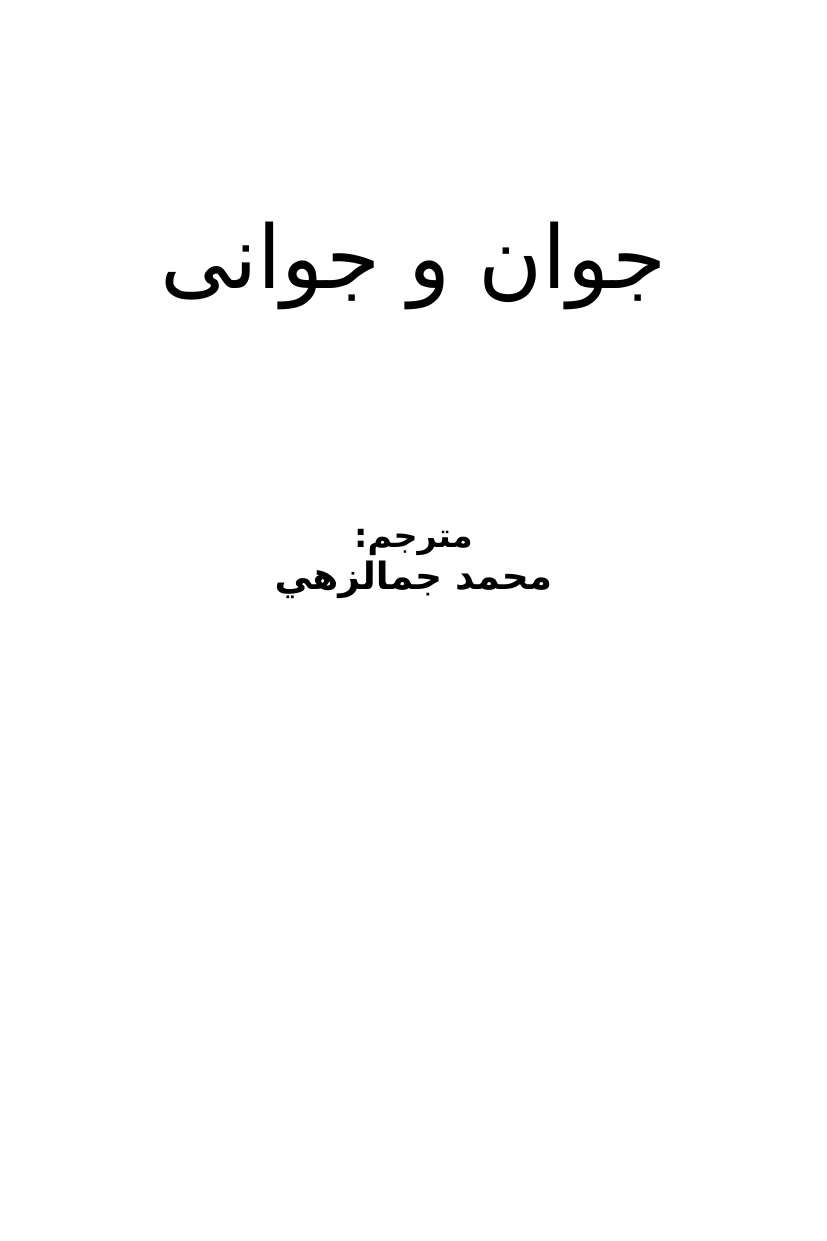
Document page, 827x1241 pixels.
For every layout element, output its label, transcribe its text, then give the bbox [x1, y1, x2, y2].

text جوان و جوانی [89, 207, 738, 309]
text محمد جمالزهي [89, 555, 738, 598]
text مترجم: [89, 516, 738, 555]
